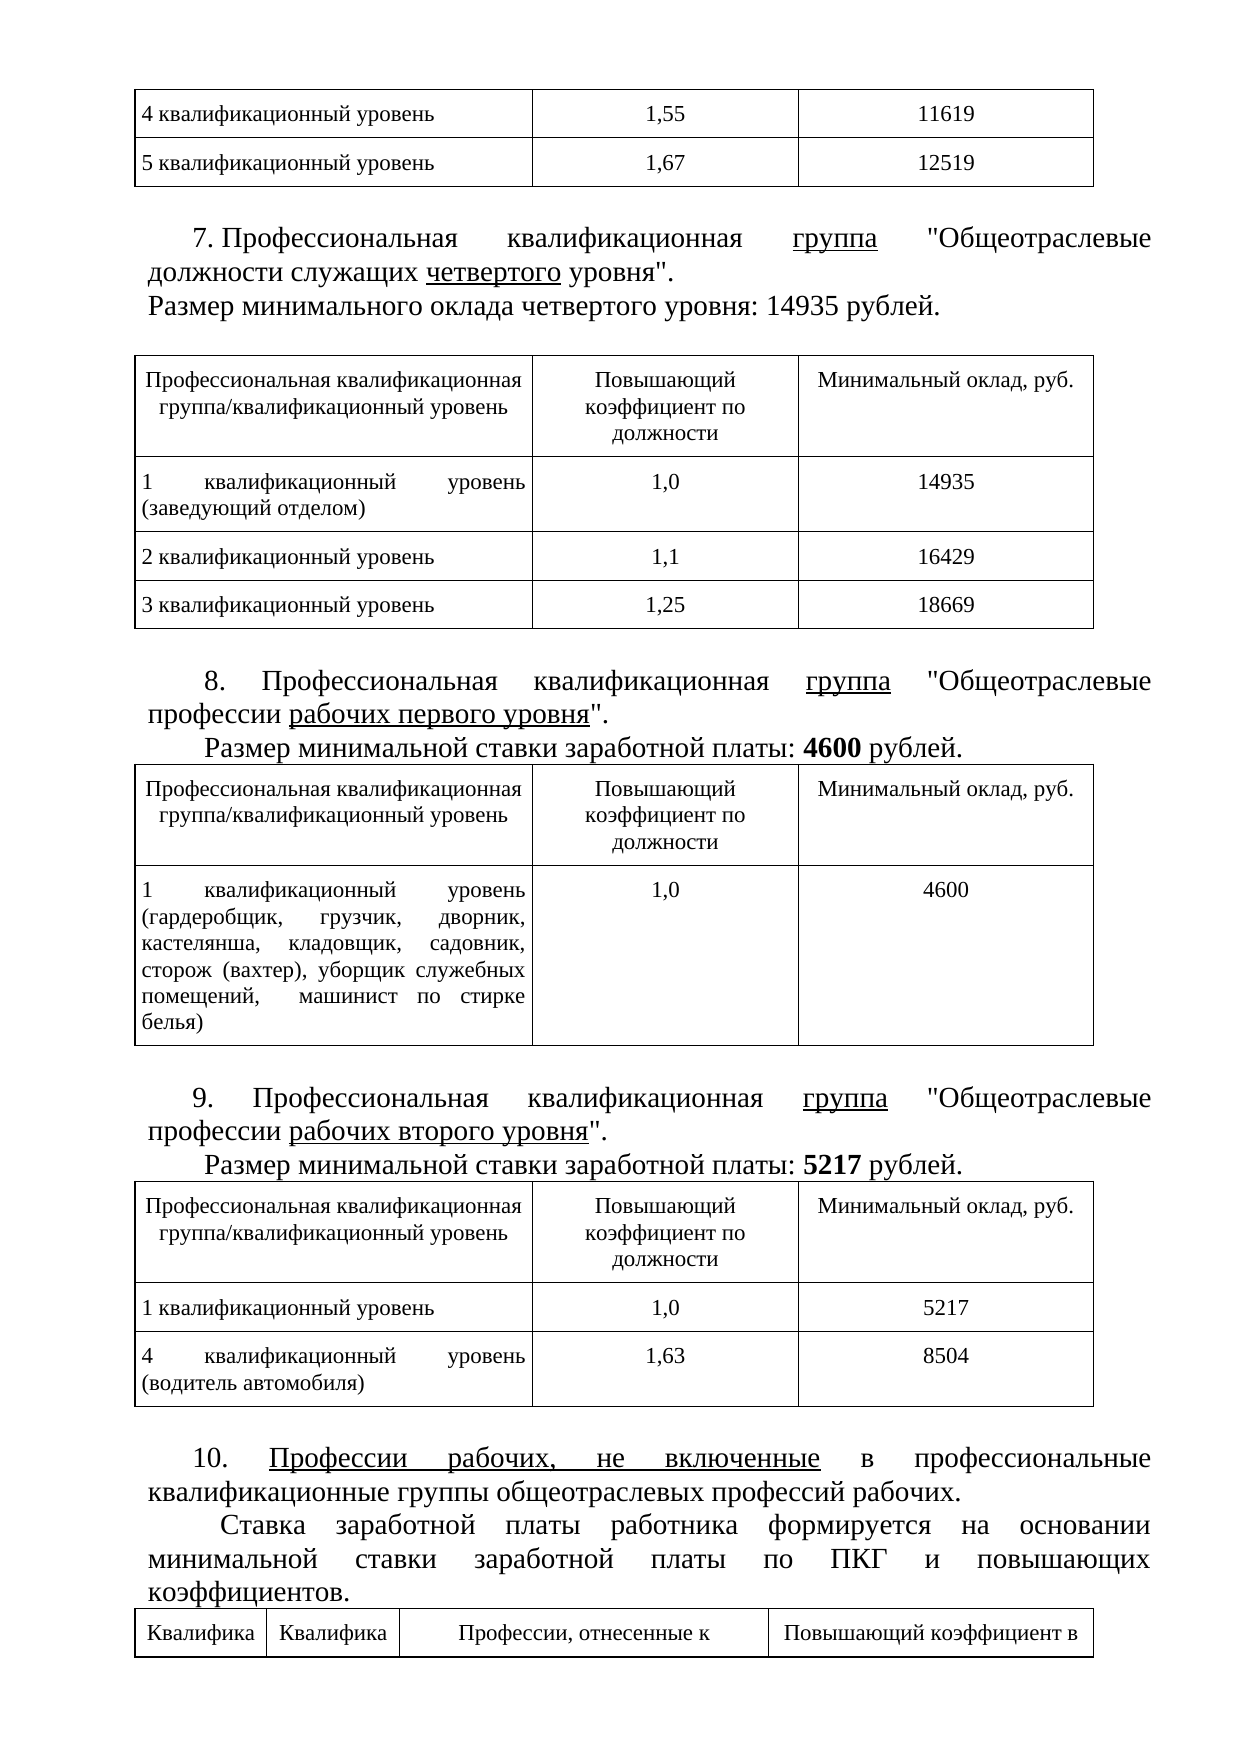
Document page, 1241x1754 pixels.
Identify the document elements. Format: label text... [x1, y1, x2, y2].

table_cell 11619 [799, 90, 1093, 137]
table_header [136, 1609, 266, 1656]
list Профессиональная квалификационная группа "Общеотраслевые должности служащих четвертого уровня". [148, 221, 1152, 288]
text Размер минимальной ставки заработной платы: 5217 рублей. [148, 1147, 1152, 1181]
table_cell 1,0 [533, 1283, 798, 1331]
table_cell 1 квалификационный уровень (заведующий отделом) [136, 457, 532, 531]
table_header Минимальный оклад, руб. [799, 356, 1093, 456]
table_cell 1,1 [533, 532, 798, 580]
table_cell 2 квалификационный уровень [136, 532, 532, 580]
table_cell 1,0 [533, 457, 798, 531]
table_header Повышающий коэффициент по должности [533, 765, 798, 865]
text Размер минимальной ставки заработной платы: 4600 рублей. [148, 730, 1152, 763]
table_cell 1,0 [533, 866, 798, 1045]
table_cell 1,63 [533, 1332, 798, 1406]
table_header Профессиональная квалификационная группа/квалификационный уровень [136, 1182, 532, 1282]
table_cell 12519 [799, 138, 1093, 186]
table_cell 4 квалификационный уровень (водитель автомобиля) [136, 1332, 532, 1406]
text 9. Профессиональная квалификационная группа "Общеотраслевые профессии рабочих второго уровня". [148, 1080, 1152, 1147]
table_cell 8504 [799, 1332, 1093, 1406]
table_cell 3 квалификационный уровень [136, 581, 532, 628]
table_cell 5217 [799, 1283, 1093, 1331]
table_cell 4 квалификационный уровень [136, 90, 532, 137]
text Ставка заработной платы работника формируется на основании минимальной ставки заработной платы по ПКГ и повышающих коэффициентов. [148, 1507, 1152, 1608]
table_header Минимальный оклад, руб. [799, 1182, 1093, 1282]
table_cell 1,25 [533, 581, 798, 628]
table_cell 1 квалификационный уровень [136, 1283, 532, 1331]
table_cell 16429 [799, 532, 1093, 580]
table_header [769, 1609, 1093, 1656]
table_header Профессиональная квалификационная группа/квалификационный уровень [136, 356, 532, 456]
table_cell 5 квалификационный уровень [136, 138, 532, 186]
table_header Повышающий коэффициент по должности [533, 356, 798, 456]
text 10. Профессии рабочих, не включенные в профессиональные квалификационные группы общеотраслевых профессий рабочих. [148, 1440, 1152, 1507]
table_header Повышающий коэффициент по должности [533, 1182, 798, 1282]
table_cell 1 квалификационный уровень (гардеробщик, грузчик, дворник, кастелянша, кладовщик, садовник, сторож (вахтер), уборщик служебных помещений, машинист по стирке белья) [136, 866, 532, 1045]
table_cell 14935 [799, 457, 1093, 531]
table_cell 1,55 [533, 90, 798, 137]
text Размер минимального оклада четвертого уровня: 14935 рублей. [148, 288, 1152, 321]
table_header Профессиональная квалификационная группа/квалификационный уровень [136, 765, 532, 865]
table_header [267, 1609, 399, 1656]
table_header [400, 1609, 768, 1656]
table_cell 18669 [799, 581, 1093, 628]
table_cell 4600 [799, 866, 1093, 1045]
table_cell 1,67 [533, 138, 798, 186]
table_header Минимальный оклад, руб. [799, 765, 1093, 865]
text 8. Профессиональная квалификационная группа "Общеотраслевые профессии рабочих первого уровня". [148, 663, 1152, 730]
